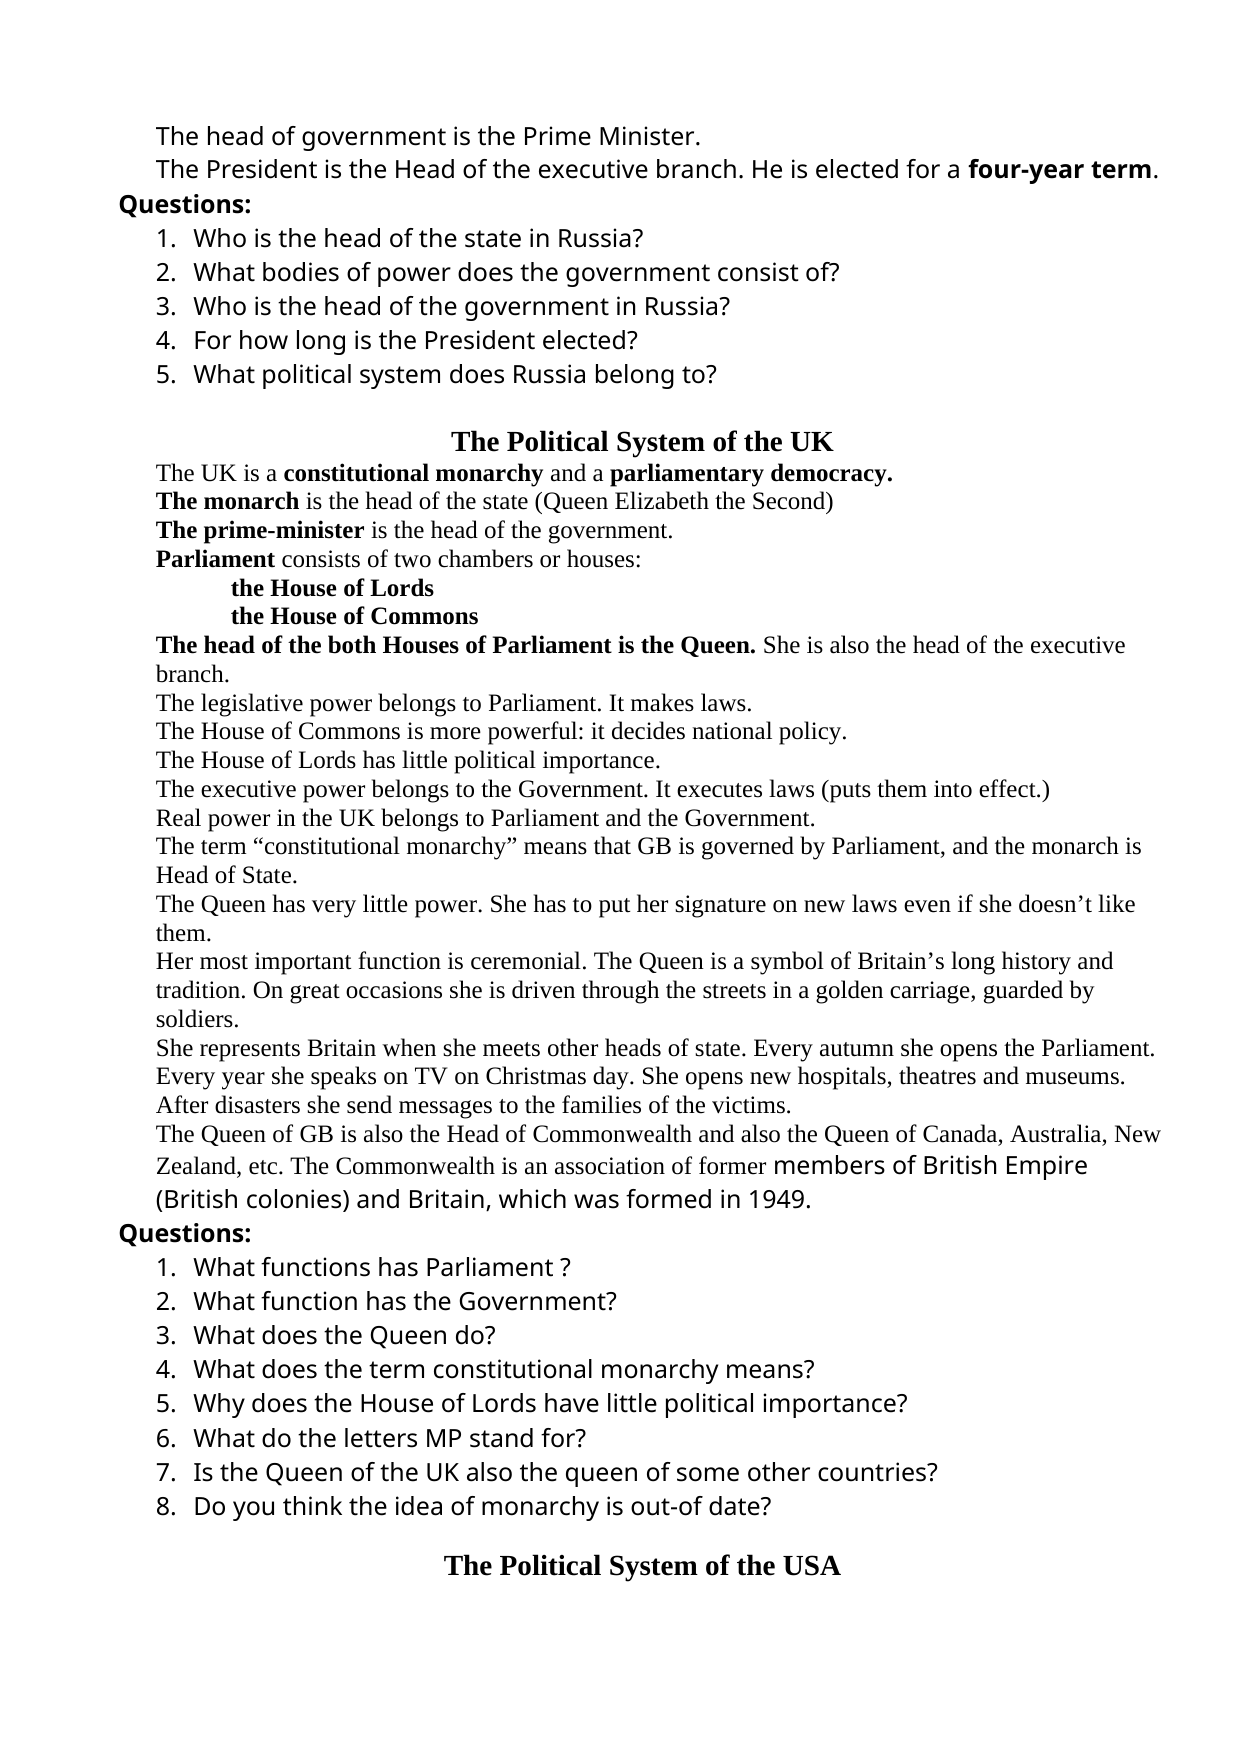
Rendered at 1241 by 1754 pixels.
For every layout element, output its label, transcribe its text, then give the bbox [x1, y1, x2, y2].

text The House of Commons is more powerful: it decides national policy. [156, 716, 1167, 745]
list What does the term constitutional monarchy means? [156, 1352, 1167, 1386]
list What function has the Government? [156, 1284, 1167, 1318]
list Who is the head of the state in Russia? [156, 220, 1167, 254]
text The President is the Head of the executive branch. He is elected for a four-year term. [156, 152, 1167, 186]
list What do the letters MP stand for? [156, 1420, 1167, 1454]
list Is the Queen of the UK also the queen of some other countries? [156, 1454, 1167, 1488]
text Real power in the UK belongs to Parliament and the Government. [156, 803, 1167, 831]
text Questions: [118, 1216, 1167, 1250]
subtitle The Political System of the UK [118, 424, 1167, 458]
list What bodies of power does the government consist of? [156, 254, 1167, 288]
subtitle The Political System of the USA [118, 1548, 1167, 1581]
list What political system does Russia belong to? [156, 357, 1167, 391]
text Her most important function is ceremonial. The Queen is a symbol of Britain’s long history and tradition. On great occasions she is driven through the streets in a golden carriage, guarded by soldiers. [156, 946, 1167, 1033]
text The executive power belongs to the Government. It executes laws (puts them into effect.) [156, 774, 1167, 803]
text Questions: [118, 186, 1167, 220]
list For how long is the President elected? [156, 322, 1167, 357]
text The monarch is the head of the state (Queen Elizabeth the Second) [156, 486, 1167, 515]
list What functions has Parliament ? [156, 1250, 1167, 1284]
text The head of the both Houses of Parliament is the Queen. She is also the head of the executive branch. [156, 630, 1167, 688]
text She represents Britain when she meets other heads of state. Every autumn she opens the Parliament. Every year she speaks on TV on Christmas day. She opens new hospitals, theatres and museums. After disasters she send messages to the families of the victims. [156, 1033, 1167, 1119]
text Parliament consists of two chambers or houses: the House of Lords the House of Commons [156, 544, 1167, 630]
list Do you think the idea of monarchy is out-of date? [156, 1488, 1167, 1522]
text The legislative power belongs to Parliament. It makes laws. [156, 688, 1167, 716]
text The Queen of GB is also the Head of Commonwealth and also the Queen of Canada, Australia, New Zealand, etc. The Commonwealth is an association of former members of British Empire (British colonies) and Britain, which was formed in 1949. [156, 1119, 1167, 1216]
list Who is the head of the government in Russia? [156, 288, 1167, 322]
text The House of Lords has little political importance. [156, 745, 1167, 774]
text The prime-minister is the head of the government. [156, 515, 1167, 544]
list What does the Queen do? [156, 1318, 1167, 1352]
text The head of government is the Prime Minister. [156, 118, 1167, 152]
text The UK is a constitutional monarchy and a parliamentary democracy. [156, 458, 1167, 486]
list Why does the House of Lords have little political importance? [156, 1386, 1167, 1420]
text The Queen has very little power. She has to put her signature on new laws even if she doesn’t like them. [156, 889, 1167, 946]
text The term “constitutional monarchy” means that GB is governed by Parliament, and the monarch is Head of State. [156, 831, 1167, 889]
